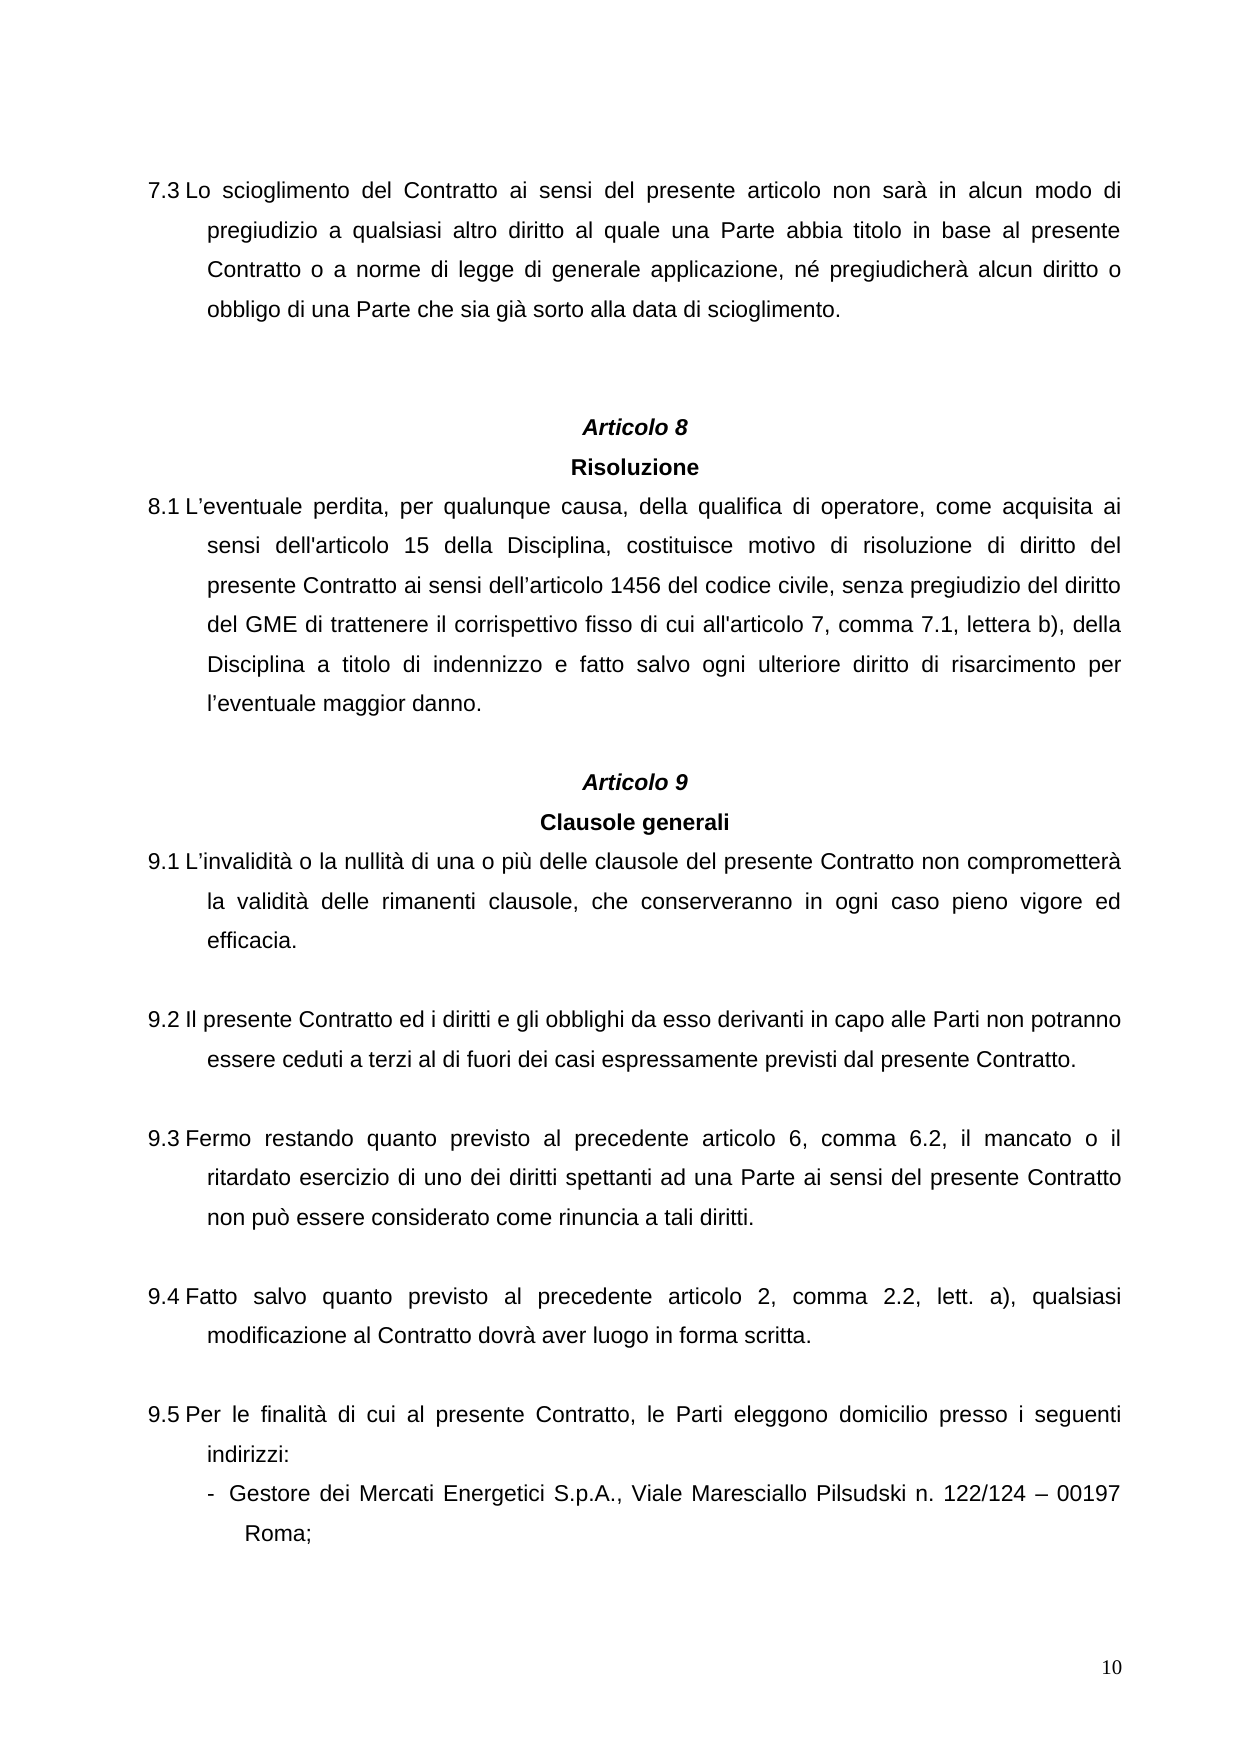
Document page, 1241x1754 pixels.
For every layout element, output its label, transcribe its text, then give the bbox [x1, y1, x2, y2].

list Il presente Contratto ed i diritti e gli obblighi da esso derivanti in capo alle Parti non potranno essere ceduti a terzi al di fuori dei casi espressamente previsti dal presente Contratto. [148, 1006, 1122, 1072]
list Fatto salvo quanto previsto al precedente articolo 2, comma 2.2, lett. a), qualsiasi modificazione al Contratto dovrà aver luogo in forma scritta. [148, 1283, 1122, 1348]
text Risoluzione [148, 453, 1122, 480]
list L’eventuale perdita, per qualunque causa, della qualifica di operatore, come acquisita ai sensi dell'articolo 15 della Disciplina, costituisce motivo di risoluzione di diritto del presente Contratto ai sensi dell’articolo 1456 del codice civile, senza pregiudizio del diritto del GME di trattenere il corrispettivo fisso di cui all'articolo 7, comma 7.1, lettera b), della Disciplina a titolo di indennizzo e fatto salvo ogni ulteriore diritto di risarcimento per l’eventuale maggior danno. [148, 493, 1122, 717]
list L’invalidità o la nullità di una o più delle clausole del presente Contratto non comprometterà la validità delle rimanenti clausole, che conserveranno in ogni caso pieno vigore ed efficacia. [148, 848, 1122, 954]
list Lo scioglimento del Contratto ai sensi del presente articolo non sarà in alcun modo di pregiudizio a qualsiasi altro diritto al quale una Parte abbia titolo in base al presente Contratto o a norme di legge di generale applicazione, né pregiudicherà alcun diritto o obbligo di una Parte che sia già sorto alla data di scioglimento. [148, 177, 1122, 322]
list Gestore dei Mercati Energetici S.p.A., Viale Maresciallo Pilsudski n. 122/124 – 00197 Roma; [207, 1480, 1122, 1546]
list Per le finalità di cui al presente Contratto, le Parti eleggono domicilio presso i seguenti indirizzi: [148, 1401, 1122, 1467]
list Fermo restando quanto previsto al precedente articolo 6, comma 6.2, il mancato o il ritardato esercizio di uno dei diritti spettanti ad una Parte ai sensi del presente Contratto non può essere considerato come rinuncia a tali diritti. [148, 1125, 1122, 1230]
text Clausole generali [148, 809, 1122, 835]
text Articolo 9 [148, 769, 1122, 796]
text Articolo 8 [148, 414, 1122, 440]
